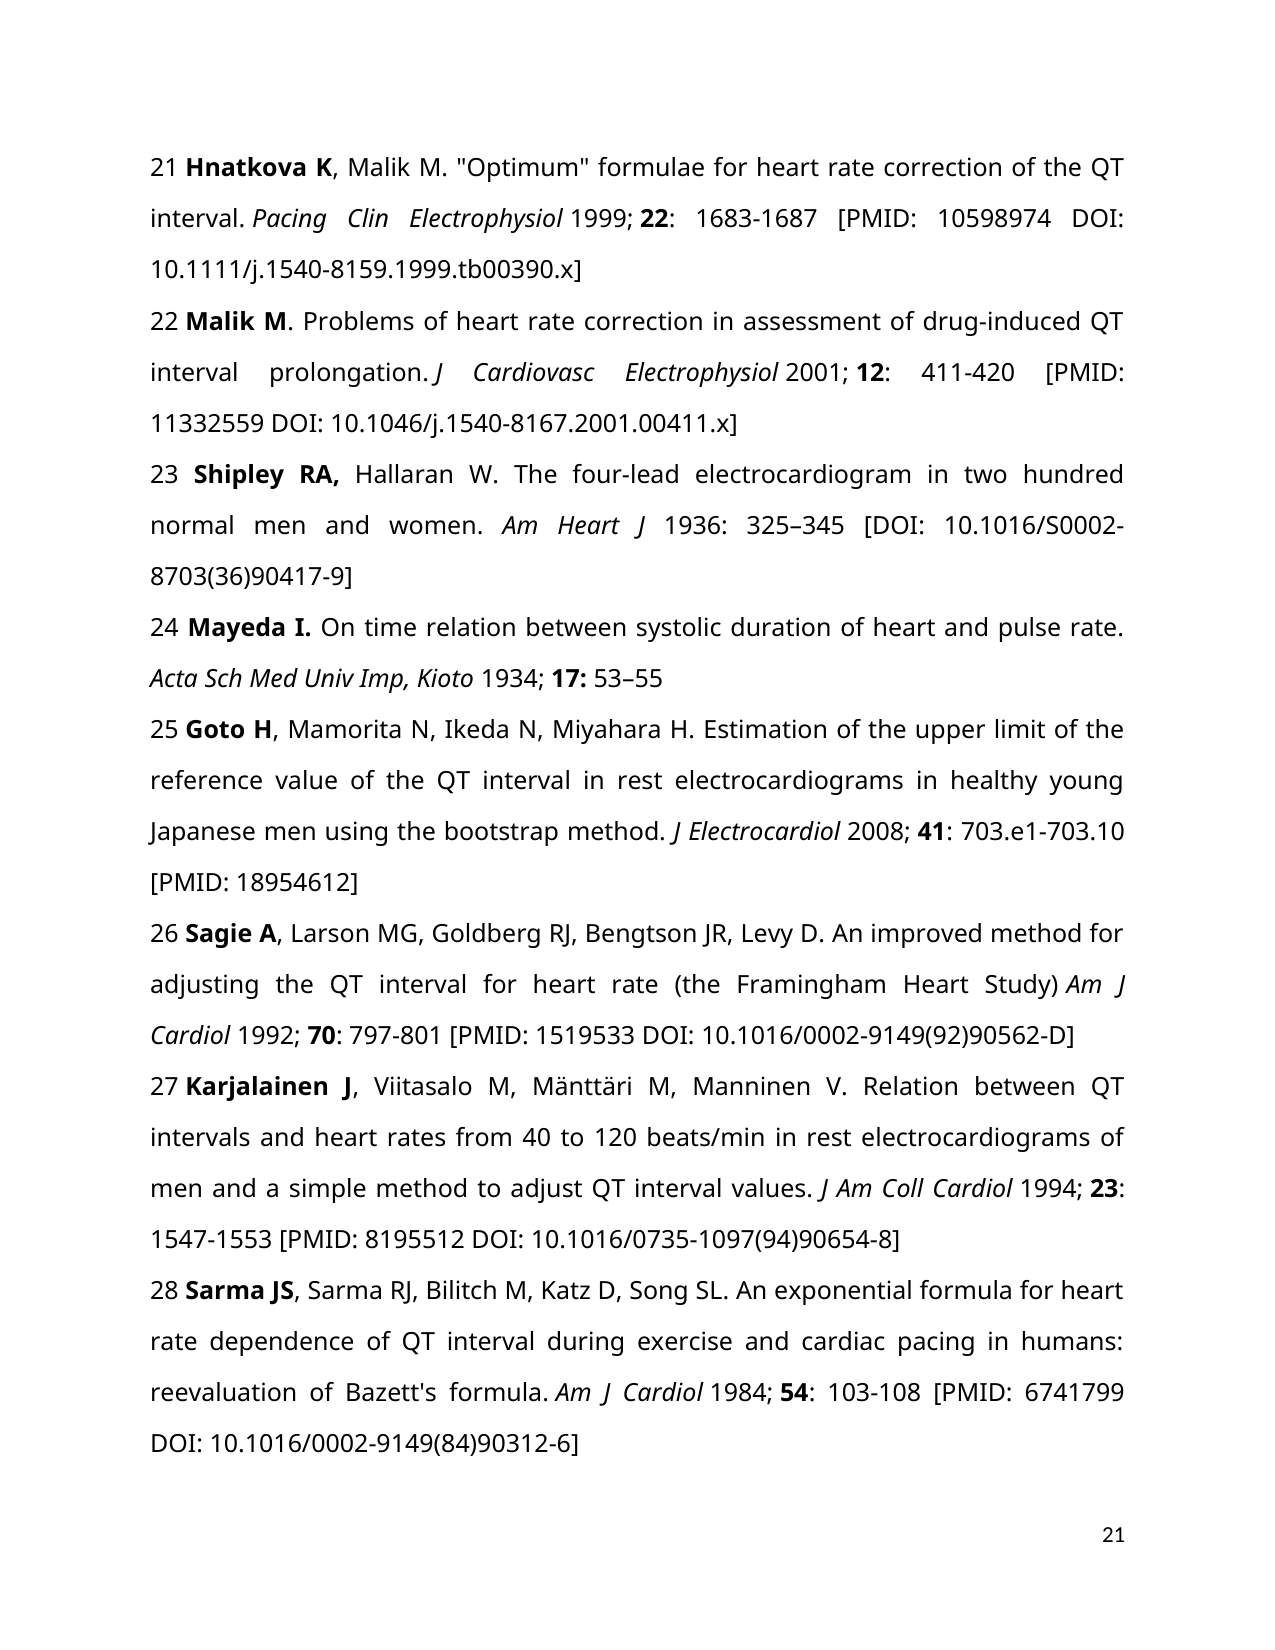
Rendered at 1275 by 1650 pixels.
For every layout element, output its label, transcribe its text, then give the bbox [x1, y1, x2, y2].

text 26 Sagie A, Larson MG, Goldberg RJ, Bengtson JR, Levy D. An improved method for adjusting the QT interval for heart rate (the Framingham Heart Study) Am J Cardiol 1992; 70: 797-801 [PMID: 1519533 DOI: 10.1016/0002-9149(92)90562-D] [150, 916, 1125, 1052]
text 25 Goto H, Mamorita N, Ikeda N, Miyahara H. Estimation of the upper limit of the reference value of the QT interval in rest electrocardiograms in healthy young Japanese men using the bootstrap method. J Electrocardiol 2008; 41: 703.e1-703.10 [PMID: 18954612] [150, 711, 1125, 899]
text 28 Sarma JS, Sarma RJ, Bilitch M, Katz D, Song SL. An exponential formula for heart rate dependence of QT interval during exercise and cardiac pacing in humans: reevaluation of Bazett's formula. Am J Cardiol 1984; 54: 103-108 [PMID: 6741799 DOI: 10.1016/0002-9149(84)90312-6] [150, 1273, 1125, 1460]
text 21 Hnatkova K, Malik M. "Optimum" formulae for heart rate correction of the QT interval. Pacing Clin Electrophysiol 1999; 22: 1683-1687 [PMID: 10598974 DOI: 10.1111/j.1540-8159.1999.tb00390.x] [150, 150, 1125, 286]
text 27 Karjalainen J, Viitasalo M, Mänttäri M, Manninen V. Relation between QT intervals and heart rates from 40 to 120 beats/min in rest electrocardiograms of men and a simple method to adjust QT interval values. J Am Coll Cardiol 1994; 23: 1547-1553 [PMID: 8195512 DOI: 10.1016/0735-1097(94)90654-8] [150, 1069, 1125, 1256]
text 23 Shipley RA, Hallaran W. The four-lead electrocardiogram in two hundred normal men and women. Am Heart J 1936: 325–345 [DOI: 10.1016/S0002-8703(36)90417-9] [150, 456, 1125, 592]
text 22 Malik M. Problems of heart rate correction in assessment of drug-induced QT interval prolongation. J Cardiovasc Electrophysiol 2001; 12: 411-420 [PMID: 11332559 DOI: 10.1046/j.1540-8167.2001.00411.x] [150, 303, 1125, 439]
text 24 Mayeda I. On time relation between systolic duration of heart and pulse rate. Acta Sch Med Univ Imp, Kioto 1934; 17: 53–55 [150, 609, 1125, 694]
